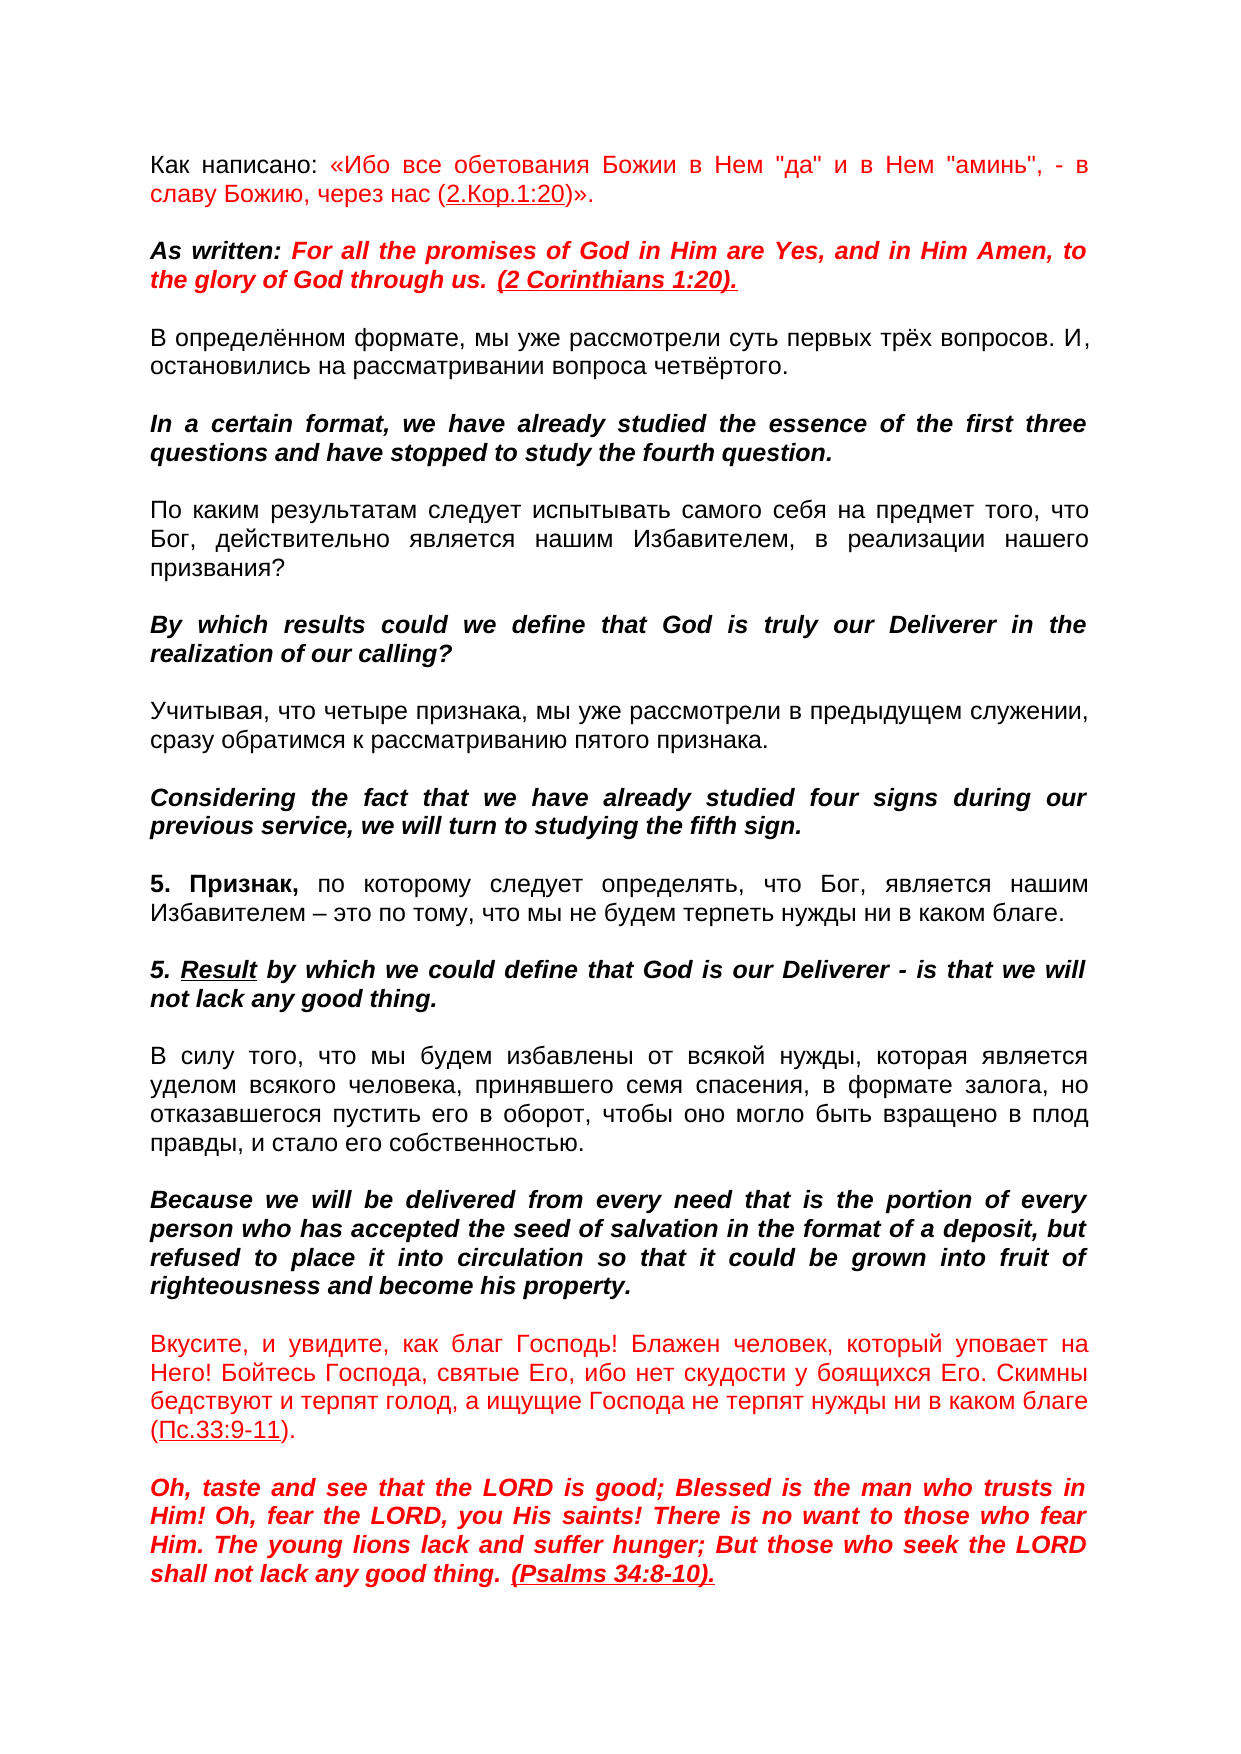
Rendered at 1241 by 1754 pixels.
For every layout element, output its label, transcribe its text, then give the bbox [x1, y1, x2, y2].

text As written: For all the promises of God in Him are Yes, and in Him Amen, to the glory of God through us. (2 Corinthians 1:20). [150, 236, 1090, 294]
text By which results could we define that God is truly our Deliverer in the realization of our calling? [150, 610, 1090, 667]
text Учитывая, что четыре признака, мы уже рассмотрели в предыдущем служении, сразу обратимся к рассматриванию пятого признака. [150, 696, 1090, 754]
text Вкусите, и увидите, как благ Господь! Блажен человек, который уповает на Него! Бойтесь Господа, святые Его, ибо нет скудости у боящихся Его. Скимны бедствуют и терпят голод, а ищущие Господа не терпят нужды ни в каком благе (Пс.33:9-11). [150, 1329, 1090, 1444]
text Considering the fact that we have already studied four signs during our previous service, we will turn to studying the fifth sign. [150, 782, 1090, 840]
text In a certain format, we have already studied the essence of the first three questions and have stopped to study the fourth question. [150, 409, 1090, 466]
text В силу того, что мы будем избавлены от всякой нужды, которая является уделом всякого человека, принявшего семя спасения, в формате залога, но отказавшегося пустить его в оборот, чтобы оно могло быть взращено в плод правды, и стало его собственностью. [150, 1041, 1090, 1156]
text Oh, taste and see that the LORD is good; Blessed is the man who trusts in Him! Oh, fear the LORD, you His saints! There is no want to those who fear Him. The young lions lack and suffer hunger; But those who seek the LORD shall not lack any good thing. (Psalms 34:8-10). [150, 1472, 1090, 1587]
text Because we will be delivered from every need that is the portion of every person who has accepted the seed of salvation in the format of a deposit, but refused to place it into circulation so that it could be grown into fruit of righteousness and become his property. [150, 1185, 1090, 1300]
text Как написано: «Ибо все обетования Божии в Нем "да" и в Нем "аминь", - в славу Божию, через нас (2.Кор.1:20)». [150, 150, 1090, 207]
text По каким результатам следует испытывать самого себя на предмет того, что Бог, действительно является нашим Избавителем, в реализации нашего призвания? [150, 495, 1090, 581]
text 5. Признак, по которому следует определять, что Бог, является нашим Избавителем – это по тому, что мы не будем терпеть нужды ни в каком благе. [150, 869, 1090, 926]
text В определённом формате, мы уже рассмотрели суть первых трёх вопросов. И, остановились на рассматривании вопроса четвёртого. [150, 322, 1090, 380]
text 5. Result by which we could define that God is our Deliverer - is that we will not lack any good thing. [150, 955, 1090, 1012]
